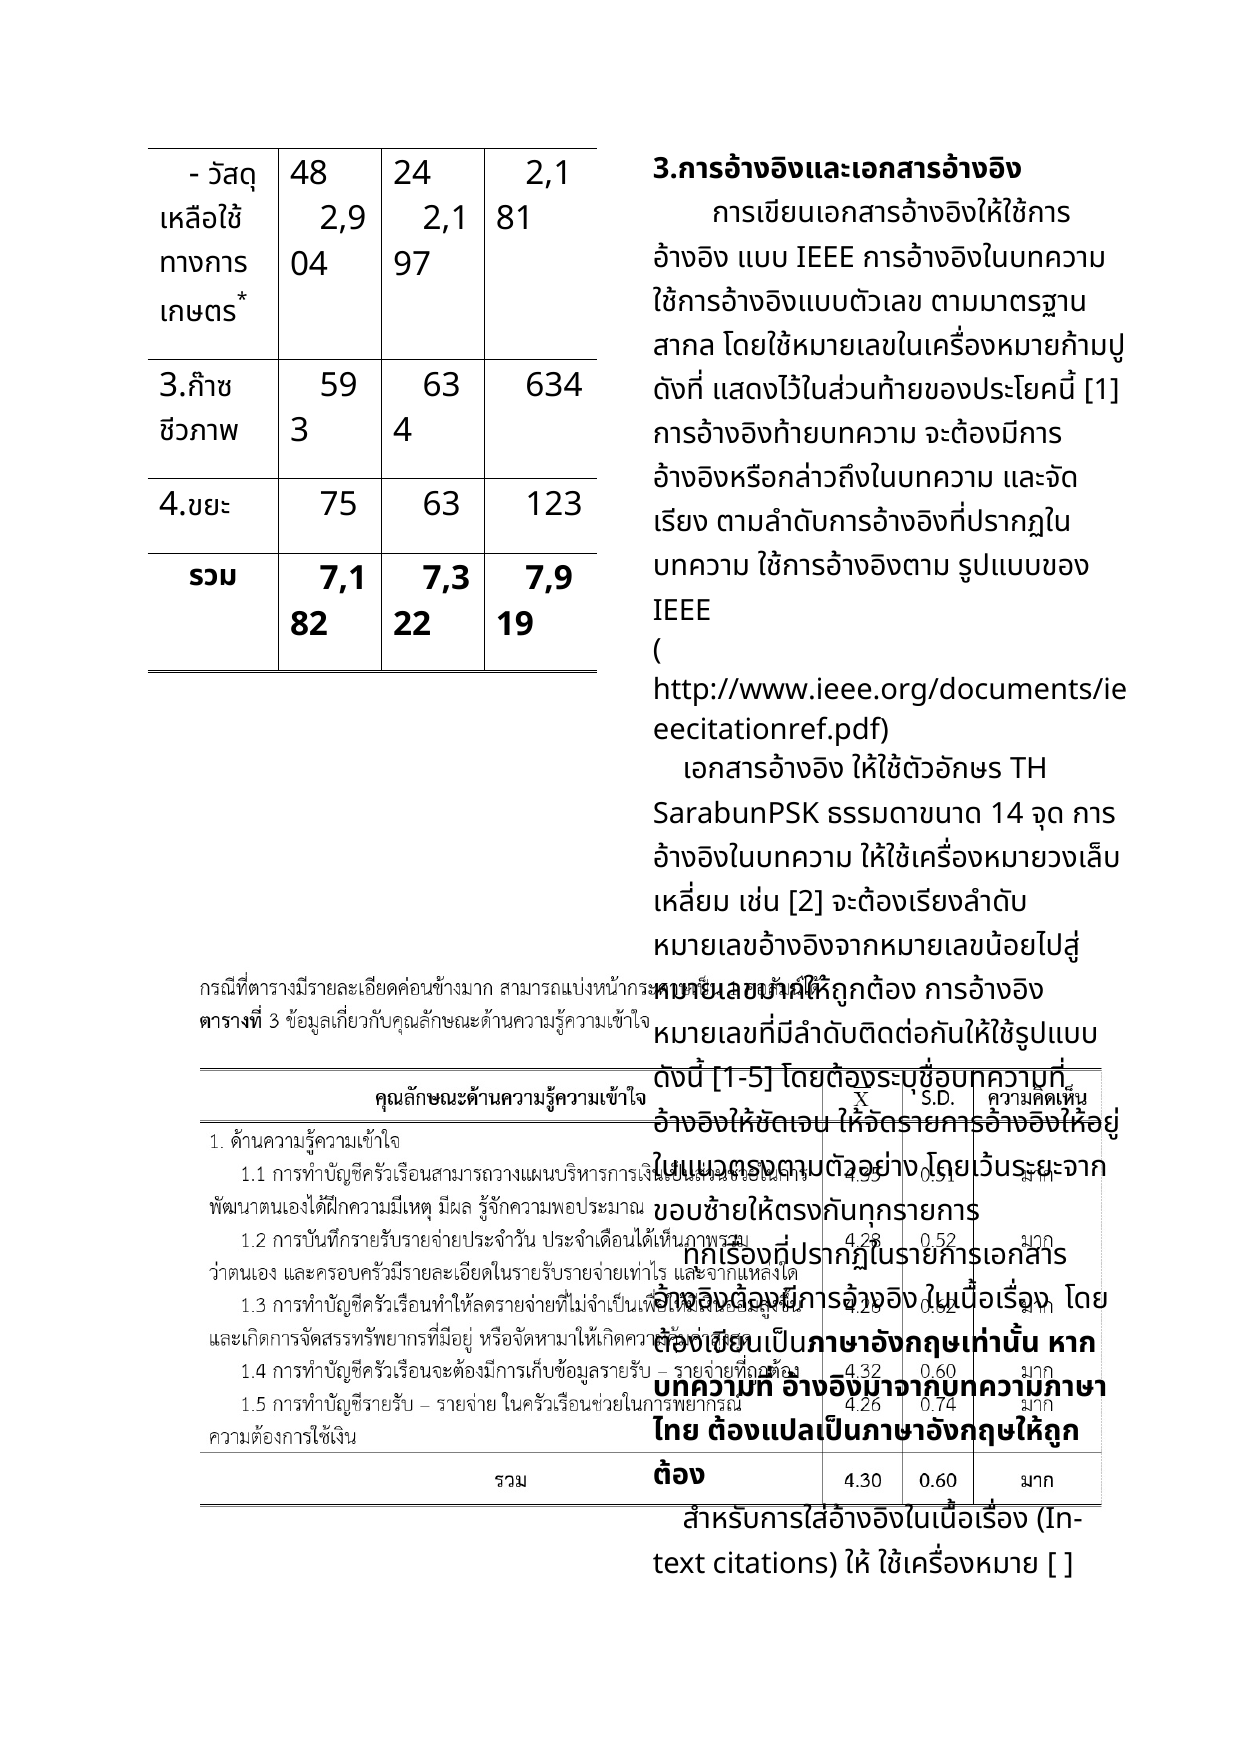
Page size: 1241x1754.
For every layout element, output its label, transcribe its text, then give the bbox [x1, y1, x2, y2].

table_cell 2.ชีวมวล - ฟืน - แกลบ - ชาน -อ้อย - วัสดุเหลือใช้ทางการเกษตร* [148, 149, 278, 359]
subtitle ทุกเรื่องที่ปรากฏในรายการเอกสารอ้างอิงต้องมีการอ้างอิง ในเนื้อเรื่อง โดยต้องเขียนเป็นภาษาอังกฤษเท่านั้น หากบทความที่ อ้างอิงมาจากบทความภาษาไทย ต้องแปลเป็นภาษาอังกฤษให้ถูกต้อง [653, 1233, 1122, 1498]
table_cell 634 [382, 360, 484, 478]
table_cell 7,322 [382, 554, 484, 670]
table_cell 7,919 [485, 554, 597, 670]
text เอกสารอ้างอิง ให้ใช้ตัวอักษร TH SarabunPSK ธรรมดาขนาด 14 จุด การอ้างอิงในบทความ ให้ใช้เครื่องหมายวงเล็บเหลี่ยม เช่น [2] จะต้องเรียงลำดับหมายเลขอ้างอิงจากหมายเลขน้อยไปสู่หมายเลขมากให้ถูกต้อง การอ้างอิงหมายเลขที่มีลำดับติดต่อกันให้ใช้รูปแบบดังนี้ [1-5] โดยต้องระบุชื่อบทความที่อ้างอิงให้ชัดเจน ให้จัดรายการอ้างอิงให้อยู่ในแนวตรงตามตัวอย่าง โดยเว้นระยะจากขอบซ้ายให้ตรงกันทุกรายการ [653, 748, 1128, 1233]
table_cell 593 [279, 360, 381, 478]
table_cell 75 [279, 479, 381, 553]
table_cell 7,152 272 429 4,270 2,181 [485, 149, 597, 359]
table_cell 634 [485, 360, 597, 478]
table_cell รวม [148, 554, 278, 670]
table_cell 123 [485, 479, 597, 553]
text การเขียนเอกสารอ้างอิงให้ใช้การอ้างอิง แบบ IEEE การอ้างอิงในบทความใช้การอ้างอิงแบบตัวเลข ตามมาตรฐานสากล โดยใช้หมายเลขในเครื่องหมายก้ามปู ดังที่ แสดงไว้ในส่วนท้ายของประโยคนี้ [1] การอ้างอิงท้ายบทความ จะต้องมีการอ้างอิงหรือกล่าวถึงในบทความ และจัดเรียง ตามลำดับการอ้างอิงที่ปรากฏในบทความ ใช้การอ้างอิงตาม รูปแบบของ IEEE (http://www.ieee.org/documents/ieeecitationref.pdf) [653, 192, 1128, 748]
table_cell 3.ก๊าซชีวภาพ [148, 360, 278, 478]
table_cell 7,182 [279, 554, 381, 670]
table_cell 6,507 162 193 3,248 2,904 [279, 149, 381, 359]
table_cell 4.ขยะ [148, 479, 278, 553]
table_cell 6,616 229 366 3,824 2,197 [382, 149, 484, 359]
picture [181, 960, 653, 1529]
text 3.การอ้างอิงและเอกสารอ้างอิง [653, 148, 1128, 192]
table_cell 63 [382, 479, 484, 553]
